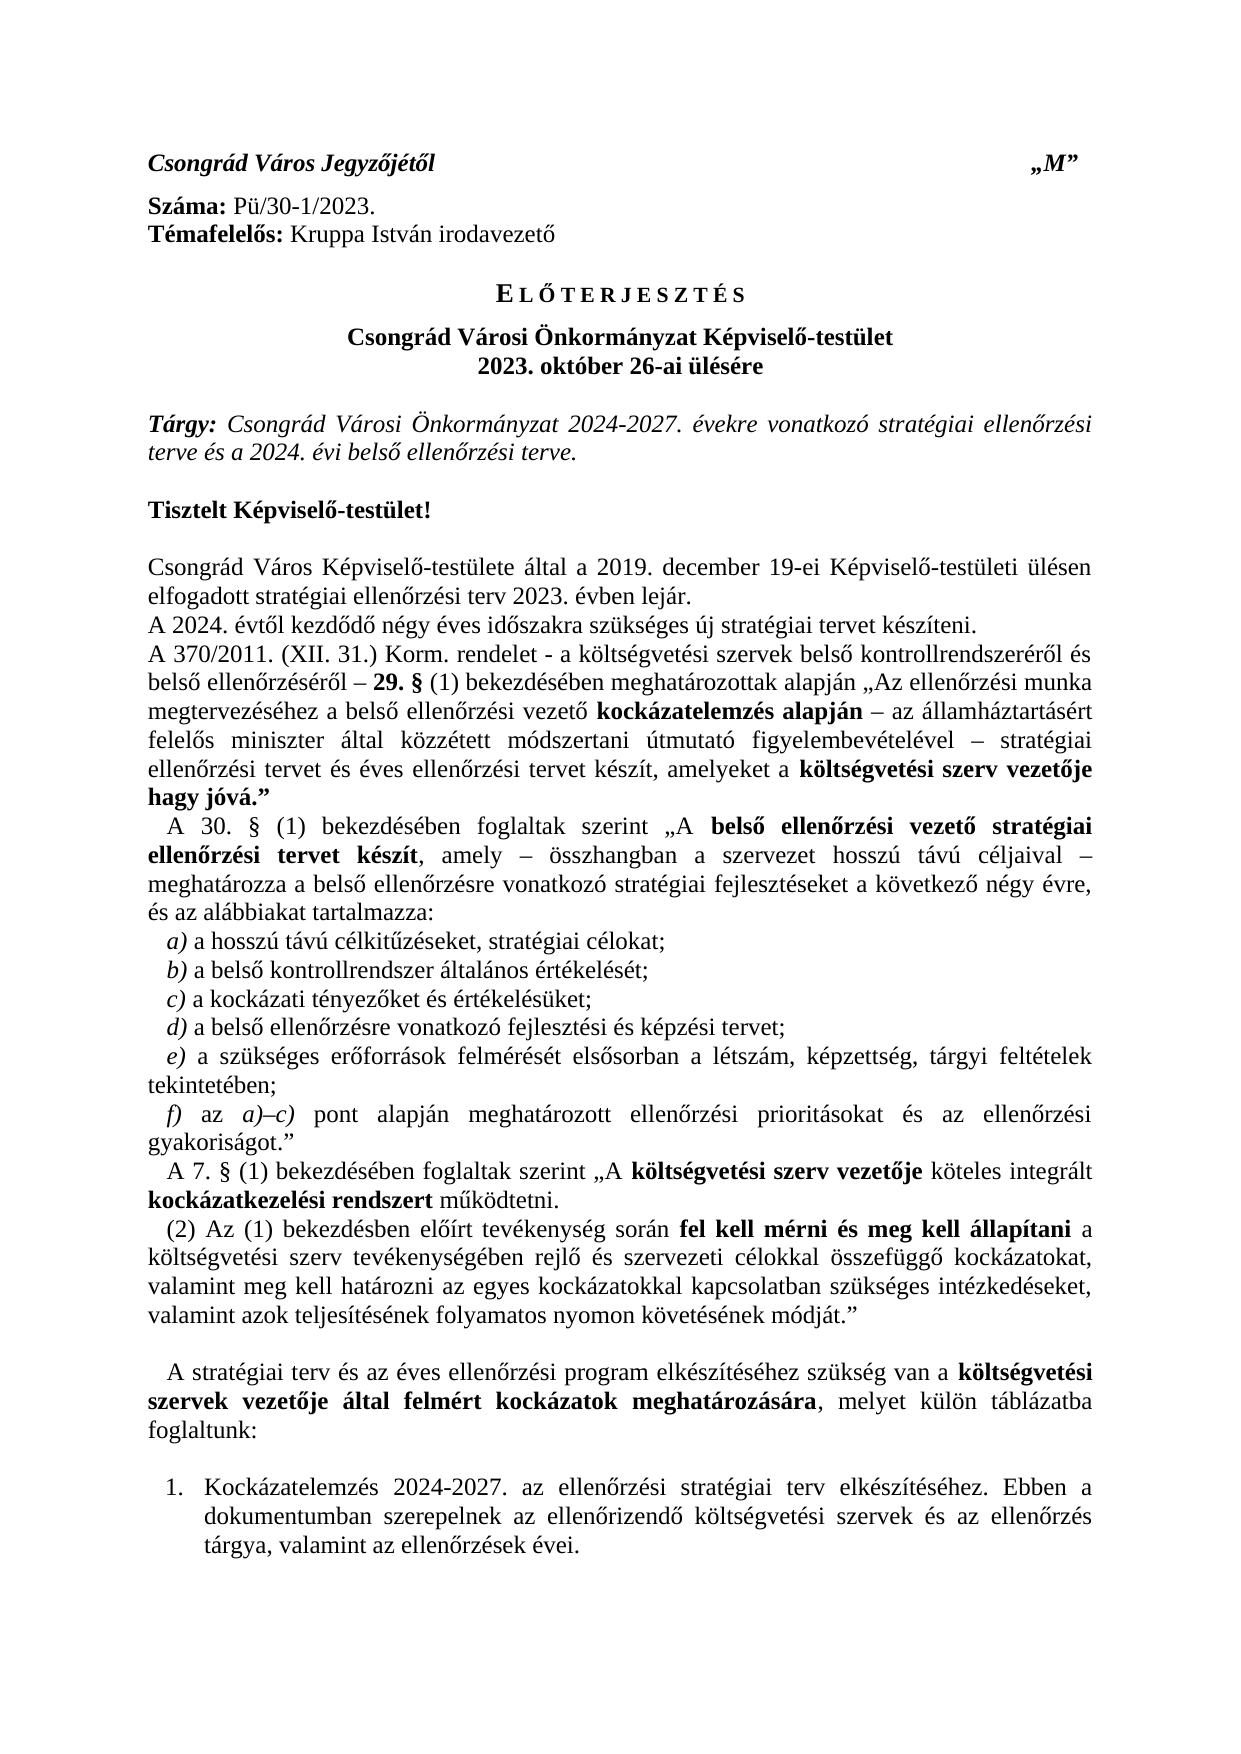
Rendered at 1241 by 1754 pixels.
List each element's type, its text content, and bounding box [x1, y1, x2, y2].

text A 2024. évtől kezdődő négy éves időszakra szükséges új stratégiai tervet készíteni. [148, 610, 1093, 639]
text (2) Az (1) bekezdésben előírt tevékenység során fel kell mérni és meg kell állapítani a költségvetési szerv tevékenységében rejlő és szervezeti célokkal összefüggő kockázatokat, valamint meg kell határozni az egyes kockázatokkal kapcsolatban szükséges intézkedéseket, valamint azok teljesítésének folyamatos nyomon követésének módját.” [148, 1214, 1093, 1329]
text Csongrád Városi Önkormányzat Képviselő-testület [148, 322, 1093, 351]
text f) az a)–c) pont alapján meghatározott ellenőrzési prioritásokat és az ellenőrzési gyakoriságot.” [148, 1099, 1093, 1156]
text c) a kockázati tényezőket és értékelésüket; [148, 984, 1093, 1012]
list Kockázatelemzés 2024-2027. az ellenőrzési stratégiai terv elkészítéséhez. Ebben a dokumentumban szerepelnek az ellenőrizendő költségvetési szervek és az ellenőrzés tárgya, valamint az ellenőrzések évei. [165, 1472, 1093, 1559]
text Témafelelős: Kruppa István irodavezető [148, 219, 1093, 248]
text A 370/2011. (XII. 31.) Korm. rendelet - a költségvetési szervek belső kontrollrendszeréről és belső ellenőrzéséről – 29. § (1) bekezdésében meghatározottak alapján „Az ellenőrzési munka megtervezéséhez a belső ellenőrzési vezető kockázatelemzés alapján – az államháztartásért felelős miniszter által közzétett módszertani útmutató figyelembevételével – stratégiai ellenőrzési tervet és éves ellenőrzési tervet készít, amelyeket a költségvetési szerv vezetője hagy jóvá.” [148, 639, 1093, 811]
text 2023. október 26-ai ülésére [148, 351, 1093, 380]
subtitle Tisztelt Képviselő-testület! [148, 495, 1093, 524]
text Tárgy: Csongrád Városi Önkormányzat 2024-2027. évekre vonatkozó stratégiai ellenőrzési terve és a 2024. évi belső ellenőrzési terve. [148, 409, 1093, 466]
text A stratégiai terv és az éves ellenőrzési program elkészítéséhez szükség van a költségvetési szervek vezetője által felmért kockázatok meghatározására, melyet külön táblázatba foglaltunk: [148, 1357, 1093, 1444]
text d) a belső ellenőrzésre vonatkozó fejlesztési és képzési tervet; [148, 1012, 1093, 1041]
subtitle Csongrád Város Jegyzőjétől „M” [148, 148, 1093, 176]
text a) a hosszú távú célkitűzéseket, stratégiai célokat; [148, 926, 1093, 955]
text Csongrád Város Képviselő-testülete által a 2019. december 19-ei Képviselő-testületi ülésen elfogadott stratégiai ellenőrzési terv 2023. évben lejár. [148, 552, 1093, 610]
text A 7. § (1) bekezdésében foglaltak szerint „A költségvetési szerv vezetője köteles integrált kockázatkezelési rendszert működtetni. [148, 1156, 1093, 1214]
text Száma: Pü/30-1/2023. [148, 191, 1093, 219]
text b) a belső kontrollrendszer általános értékelését; [148, 955, 1093, 984]
text A 30. § (1) bekezdésében foglaltak szerint „A belső ellenőrzési vezető stratégiai ellenőrzési tervet készít, amely – összhangban a szervezet hosszú távú céljaival – meghatározza a belső ellenőrzésre vonatkozó stratégiai fejlesztéseket a következő négy évre, és az alábbiakat tartalmazza: [148, 811, 1093, 926]
text e) a szükséges erőforrások felmérését elsősorban a létszám, képzettség, tárgyi feltételek tekintetében; [148, 1041, 1093, 1099]
subtitle Előterjesztés [148, 277, 1093, 308]
